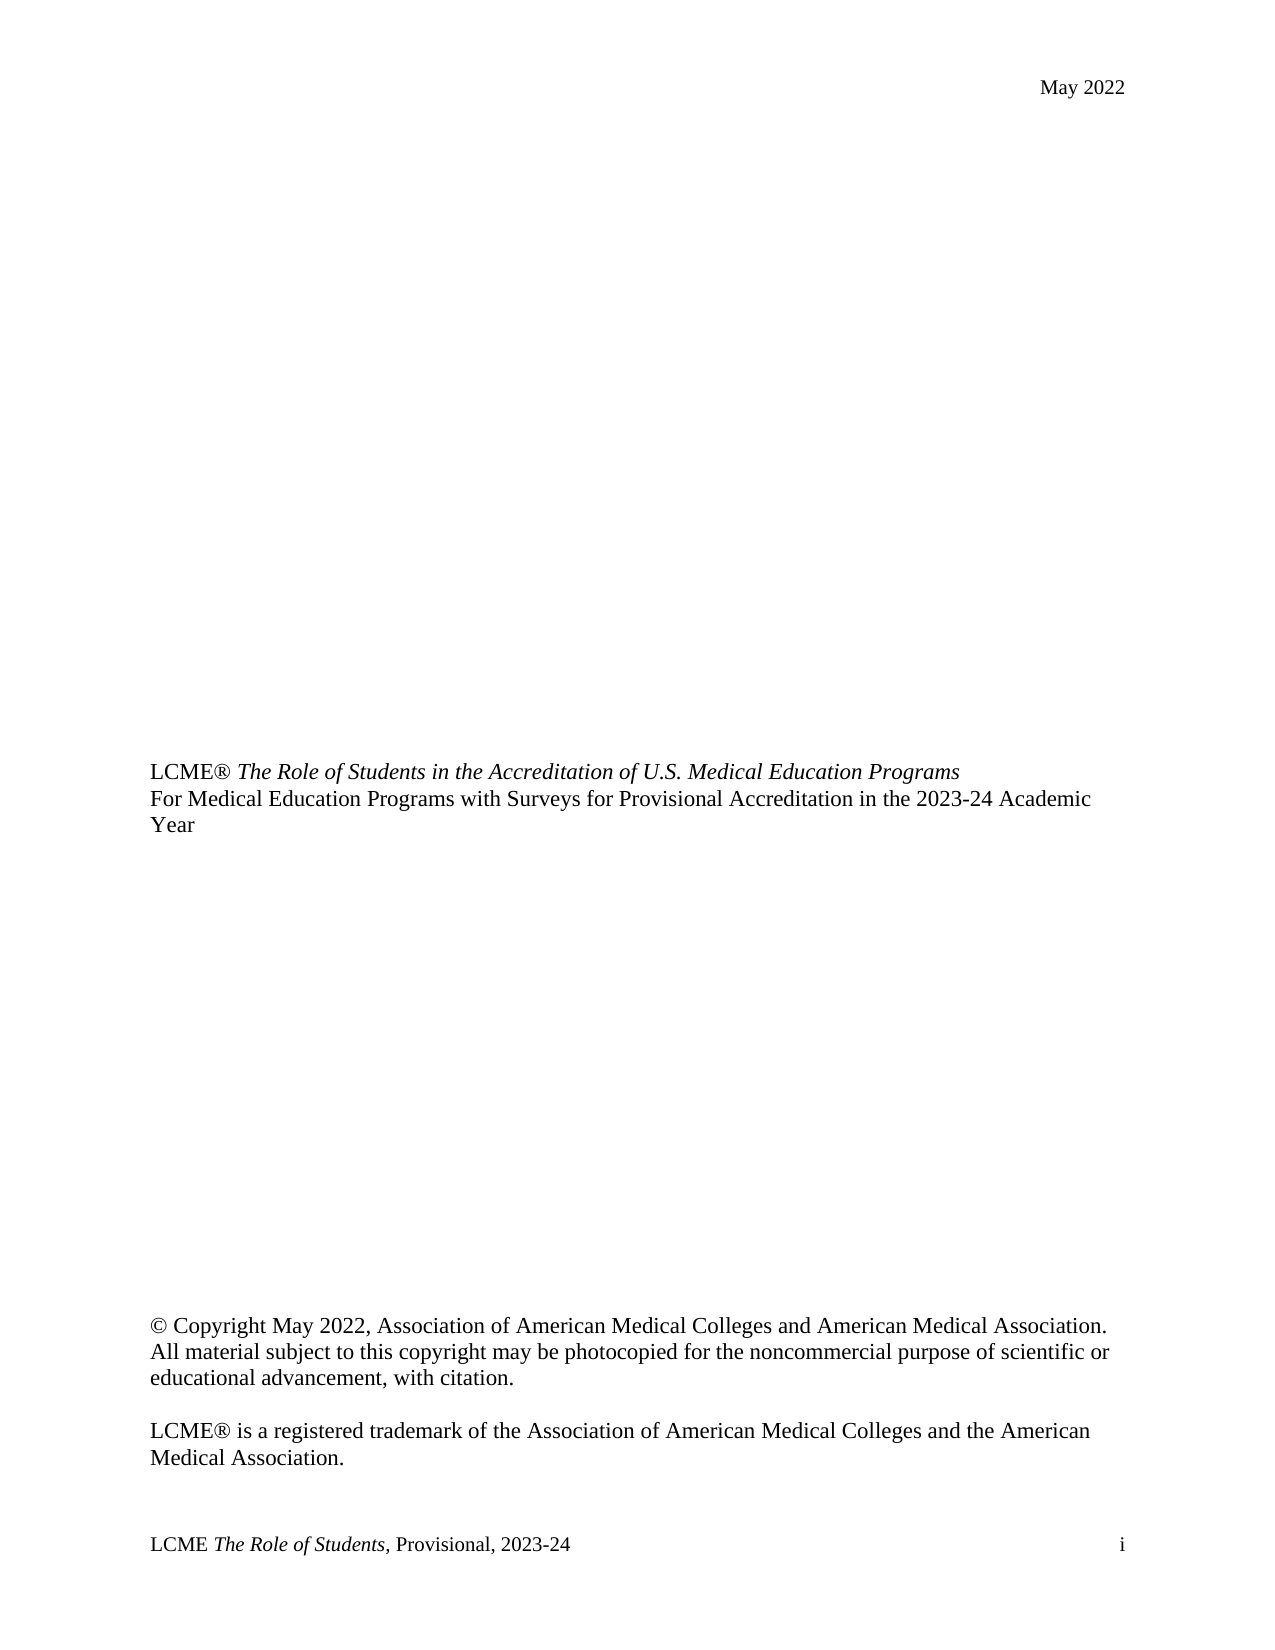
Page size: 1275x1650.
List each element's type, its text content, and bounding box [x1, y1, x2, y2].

text LCME® The Role of Students in the Accreditation of U.S. Medical Education Programs [150, 758, 1125, 785]
text © Copyright May 2022, Association of American Medical Colleges and American Medical Association. All material subject to this copyright may be photocopied for the noncommercial purpose of scientific or educational advancement, with citation. [150, 1312, 1125, 1391]
text For Medical Education Programs with Surveys for Provisional Accreditation in the 2023-24 Academic Year [150, 785, 1125, 837]
text LCME® is a registered trademark of the Association of American Medical Colleges and the American Medical Association. [150, 1417, 1125, 1470]
